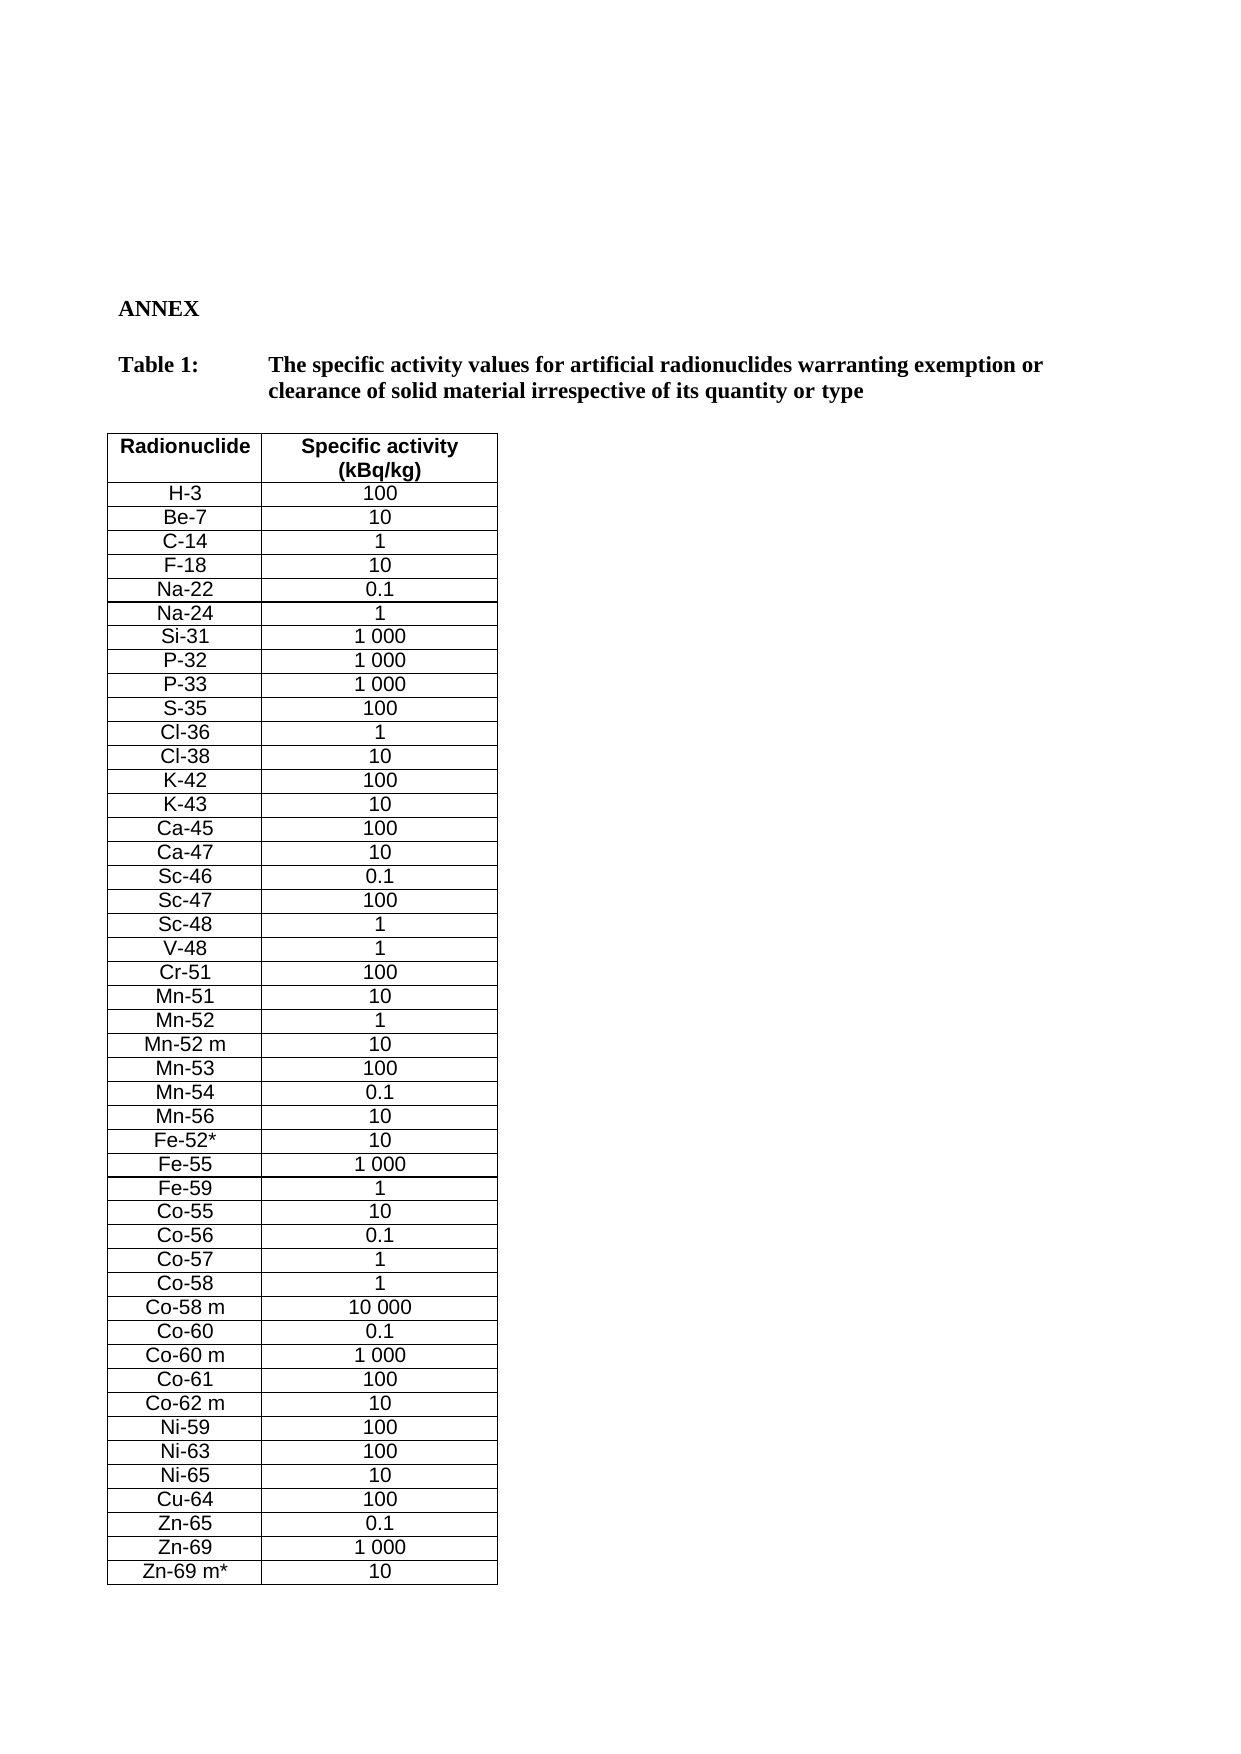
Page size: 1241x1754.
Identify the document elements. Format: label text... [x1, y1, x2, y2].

table_cell K-43 [108, 794, 261, 817]
table_cell H-3 [108, 483, 261, 506]
table_cell 100 [262, 1489, 497, 1512]
table_cell 100 [262, 1441, 497, 1464]
table_cell Co-56 [108, 1225, 261, 1248]
table_cell 0.1 [262, 1321, 497, 1344]
table_cell Ca-47 [108, 842, 261, 865]
table_cell Be-7 [108, 507, 261, 529]
table_cell 10 [262, 1465, 497, 1488]
table_cell Sc-48 [108, 914, 261, 937]
table_cell 1 000 [262, 674, 497, 697]
table_cell Cl-36 [108, 722, 261, 745]
table_cell 1 [262, 1249, 497, 1272]
table_cell 10 [262, 842, 497, 865]
table_cell Fe-55 [108, 1154, 261, 1176]
table_cell Si-31 [108, 626, 261, 649]
table_cell 1 [262, 603, 497, 625]
table_cell 10 000 [262, 1297, 497, 1320]
table_cell Fe-52* [108, 1130, 261, 1152]
table_cell Co-58 [108, 1273, 261, 1296]
table_cell 10 [262, 1034, 497, 1057]
table_cell Mn-53 [108, 1058, 261, 1081]
table_cell Co-62 m [108, 1393, 261, 1416]
table_cell Mn-52 [108, 1010, 261, 1033]
table_cell 100 [262, 1058, 497, 1081]
table_cell 0.1 [262, 579, 497, 601]
table_cell Na-22 [108, 579, 261, 601]
table_cell Na-24 [108, 603, 261, 625]
table_cell 1 000 [262, 1537, 497, 1559]
table_cell S-35 [108, 698, 261, 721]
table_cell Zn-65 [108, 1513, 261, 1536]
table_cell 0.1 [262, 1082, 497, 1104]
table_cell 10 [262, 794, 497, 817]
table_cell Co-60 m [108, 1345, 261, 1368]
table_cell 0.1 [262, 866, 497, 889]
table_cell Ni-59 [108, 1417, 261, 1440]
text ANNEX [118, 295, 1186, 322]
table_cell Zn-69 m* [108, 1561, 261, 1583]
table_cell 100 [262, 483, 497, 506]
table_cell P-32 [108, 650, 261, 673]
table_cell Cu-64 [108, 1489, 261, 1512]
table_cell V-48 [108, 938, 261, 961]
table_cell Co-57 [108, 1249, 261, 1272]
table_cell Ca-45 [108, 818, 261, 841]
table_cell 10 [262, 507, 497, 529]
table_cell Ni-65 [108, 1465, 261, 1488]
table_cell Fe-59 [108, 1178, 261, 1200]
table_cell Co-60 [108, 1321, 261, 1344]
table_cell 1 000 [262, 626, 497, 649]
table_cell F-18 [108, 555, 261, 577]
table_cell 10 [262, 1393, 497, 1416]
table_cell 10 [262, 1561, 497, 1583]
table_cell Cr-51 [108, 962, 261, 985]
table_cell 10 [262, 1130, 497, 1152]
table_cell 1 [262, 1178, 497, 1200]
table_cell Mn-56 [108, 1106, 261, 1128]
table_cell Mn-54 [108, 1082, 261, 1104]
table_cell 100 [262, 1417, 497, 1440]
table_cell 1 000 [262, 650, 497, 673]
table_cell Co-58 m [108, 1297, 261, 1320]
table_cell 100 [262, 770, 497, 793]
table_cell 1 [262, 1010, 497, 1033]
table_header Radionuclide [108, 434, 261, 482]
table_cell 10 [262, 1106, 497, 1128]
table_cell Co-55 [108, 1201, 261, 1224]
table_cell 1 [262, 914, 497, 937]
table_header Specific activity (kBq/kg) [262, 434, 497, 482]
table_cell Zn-69 [108, 1537, 261, 1559]
table_cell 10 [262, 1201, 497, 1224]
table_cell 1 000 [262, 1345, 497, 1368]
table_cell Sc-47 [108, 890, 261, 913]
table_cell Mn-52 m [108, 1034, 261, 1057]
table_cell 0.1 [262, 1513, 497, 1536]
text Table 1: The specific activity values for artificial radionuclides warranting exemption or clearance of solid material irrespective of its quantity or type [118, 351, 1122, 403]
table_cell 100 [262, 698, 497, 721]
table_cell 1 [262, 531, 497, 553]
table_cell P-33 [108, 674, 261, 697]
table_cell Ni-63 [108, 1441, 261, 1464]
table_cell Co-61 [108, 1369, 261, 1392]
table_cell 1 000 [262, 1154, 497, 1176]
table_cell 10 [262, 986, 497, 1009]
table_cell C-14 [108, 531, 261, 553]
table_cell K-42 [108, 770, 261, 793]
table_cell 10 [262, 555, 497, 577]
table_cell 1 [262, 722, 497, 745]
table_cell Sc-46 [108, 866, 261, 889]
table_cell 1 [262, 1273, 497, 1296]
table_cell Mn-51 [108, 986, 261, 1009]
table_cell 1 [262, 938, 497, 961]
table_cell 100 [262, 1369, 497, 1392]
table_cell 10 [262, 746, 497, 769]
table_cell 100 [262, 818, 497, 841]
table_cell 0.1 [262, 1225, 497, 1248]
table_cell 100 [262, 962, 497, 985]
table_cell Cl-38 [108, 746, 261, 769]
table_cell 100 [262, 890, 497, 913]
